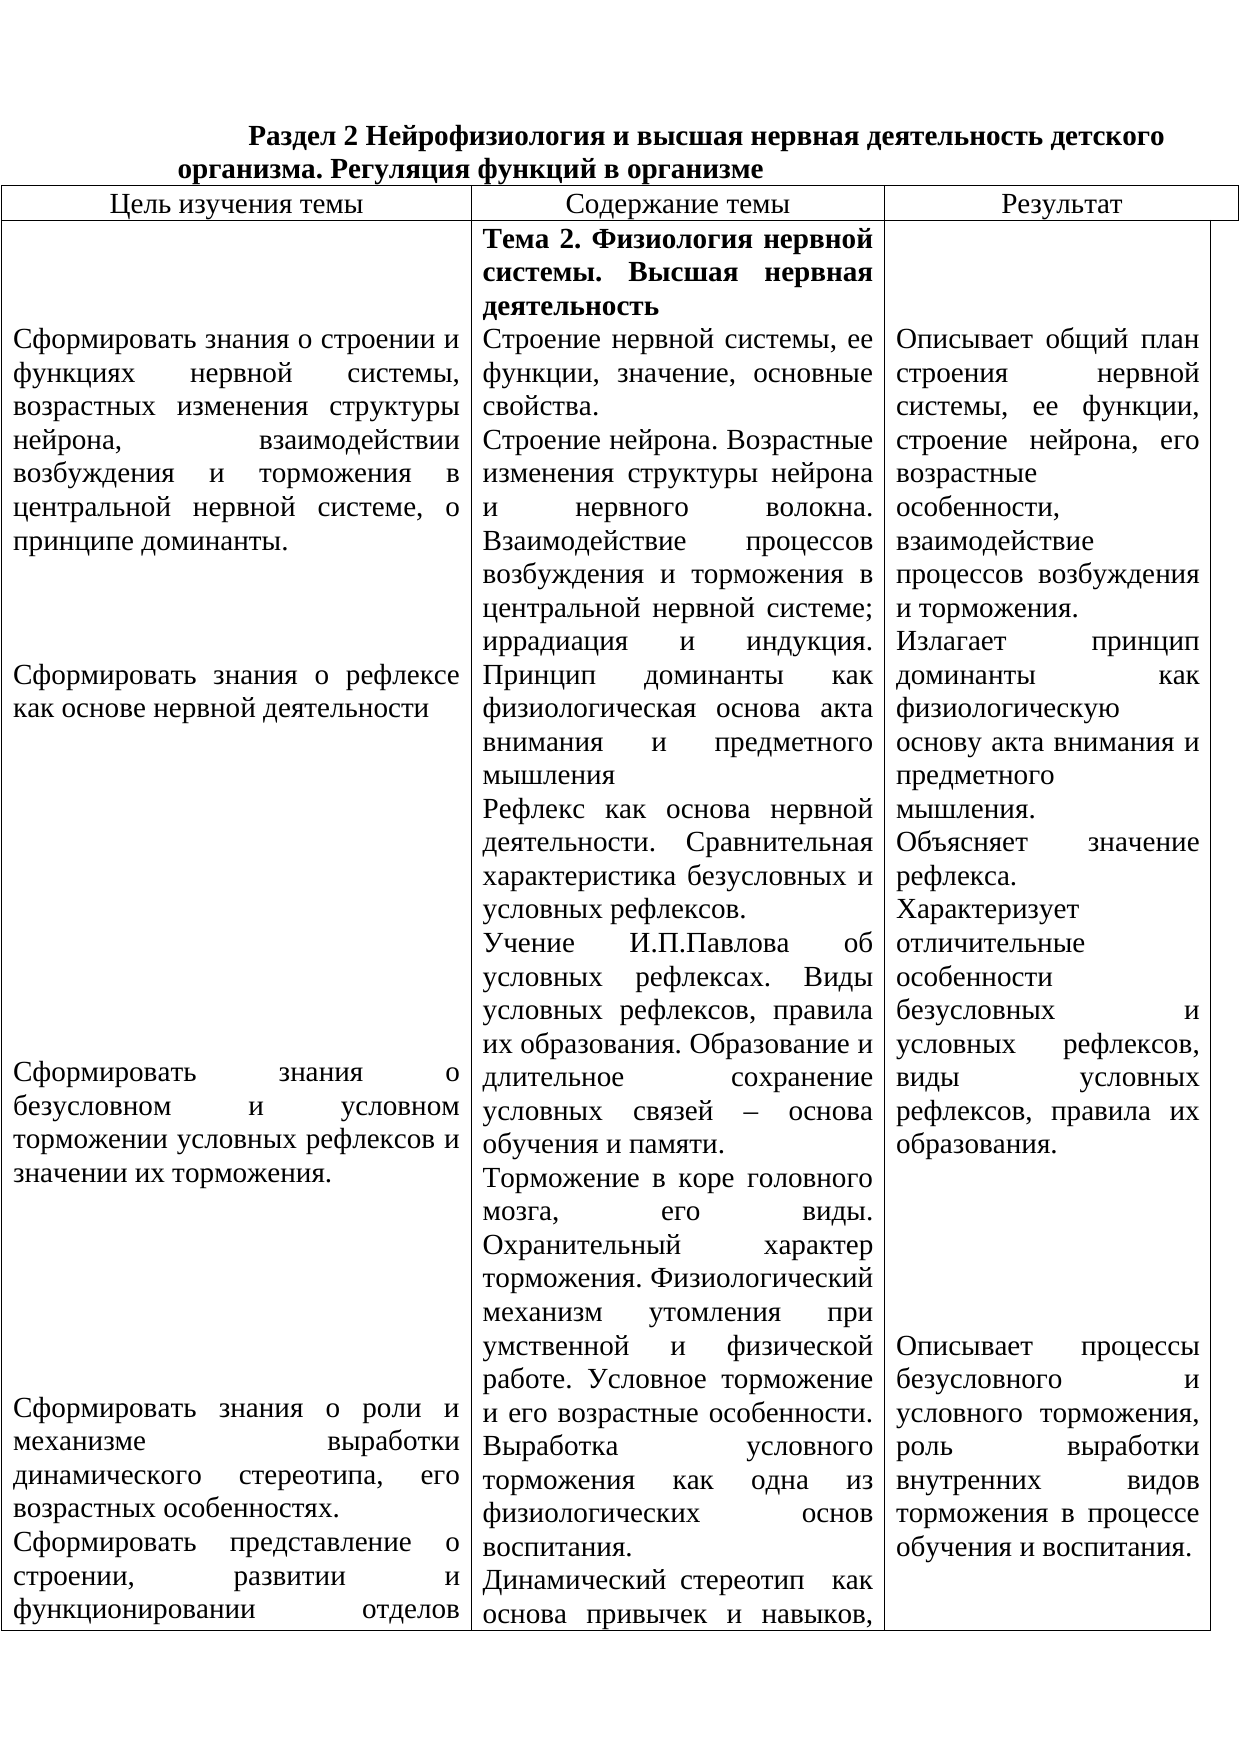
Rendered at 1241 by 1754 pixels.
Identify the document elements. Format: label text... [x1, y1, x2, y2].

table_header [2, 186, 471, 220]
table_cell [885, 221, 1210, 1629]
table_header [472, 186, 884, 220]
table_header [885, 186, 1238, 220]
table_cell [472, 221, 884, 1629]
text Раздел 2 Нейрофизиология и высшая нервная деятельность детского организма. Регуляция функций в организме [177, 118, 1181, 185]
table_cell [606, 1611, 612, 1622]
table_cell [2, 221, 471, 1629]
